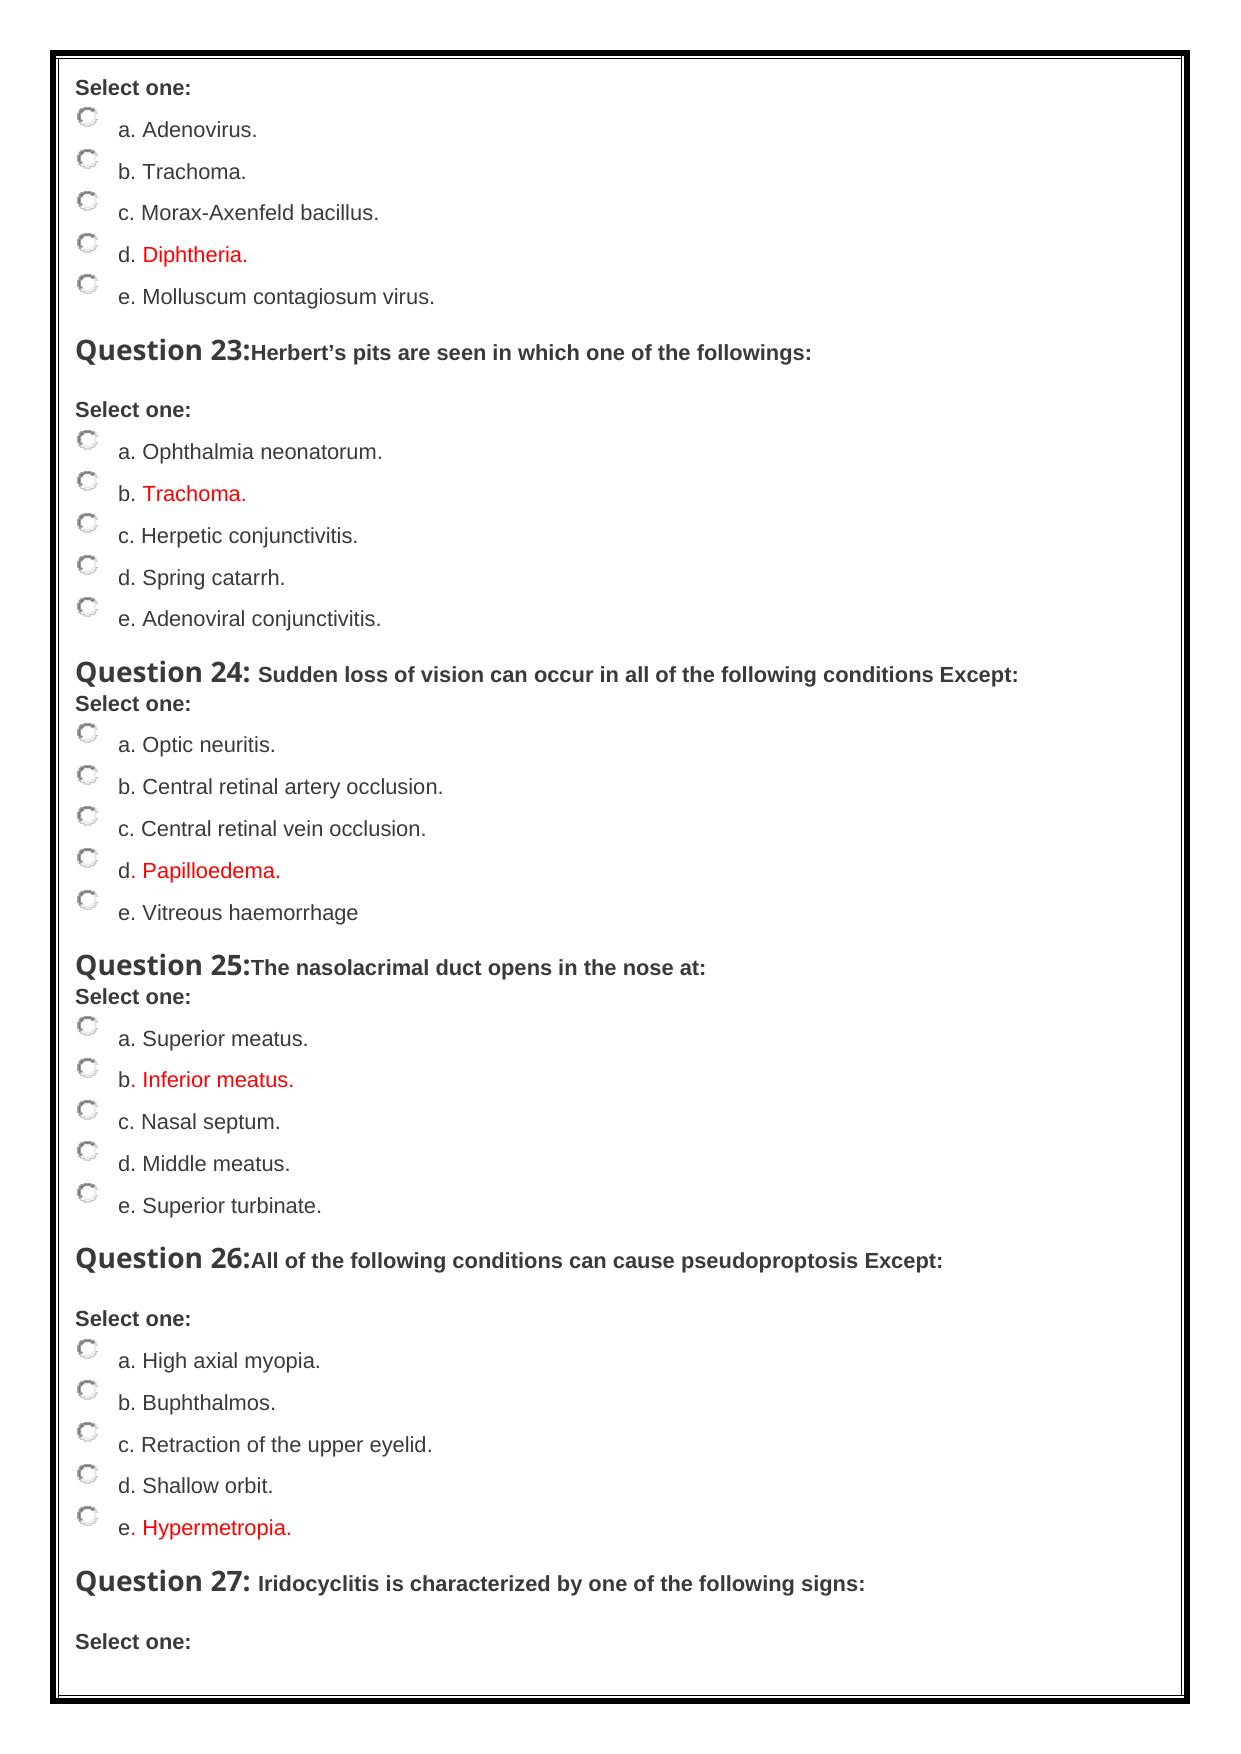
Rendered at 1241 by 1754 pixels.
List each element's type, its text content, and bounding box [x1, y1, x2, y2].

text e. Molluscum contagiosum virus. [75, 267, 1165, 309]
text Select one: [75, 691, 1165, 716]
text c. Morax-Axenfeld bacillus. [75, 184, 1165, 226]
text Question 26:All of the following conditions can cause pseudoproptosis Except: [75, 1239, 1165, 1277]
text Select one: [75, 984, 1165, 1009]
text c. Retraction of the upper eyelid. [75, 1415, 1165, 1457]
text a. High axial myopia. [75, 1331, 1165, 1373]
text Question 24: Sudden loss of vision can occur in all of the following conditions Except: [75, 652, 1165, 691]
text Select one: [75, 1306, 1165, 1331]
text a. Ophthalmia neonatorum. [75, 423, 1165, 464]
text Question 27: Iridocyclitis is characterized by one of the following signs: [75, 1561, 1165, 1599]
text c. Herpetic conjunctivitis. [75, 506, 1165, 548]
text b. Trachoma. [75, 142, 1165, 184]
text d. Middle meatus. [75, 1134, 1165, 1176]
text Select one: [75, 1629, 1165, 1654]
text b. Central retinal artery occlusion. [75, 758, 1165, 799]
text e. Adenoviral conjunctivitis. [75, 590, 1165, 631]
text Question 23:Herbert’s pits are seen in which one of the followings: [75, 330, 1165, 368]
text e. Superior turbinate. [75, 1176, 1165, 1218]
text e. Vitreous haemorrhage [75, 883, 1165, 925]
text c. Central retinal vein occlusion. [75, 799, 1165, 841]
text d. Papilloedema. [75, 841, 1165, 883]
text Select one: [75, 397, 1165, 423]
text b. Buphthalmos. [75, 1373, 1165, 1415]
text a. Optic neuritis. [75, 716, 1165, 758]
text a. Adenovirus. [75, 100, 1165, 142]
text Question 25:The nasolacrimal duct opens in the nose at: [75, 946, 1165, 984]
text c. Nasal septum. [75, 1093, 1165, 1134]
text b. Inferior meatus. [75, 1051, 1165, 1093]
text d. Diphtheria. [75, 226, 1165, 267]
text b. Trachoma. [75, 464, 1165, 506]
text Select one: [75, 75, 1165, 100]
text e. Hypermetropia. [75, 1498, 1165, 1540]
text d. Shallow orbit. [75, 1457, 1165, 1498]
text a. Superior meatus. [75, 1009, 1165, 1051]
text d. Spring catarrh. [75, 548, 1165, 590]
